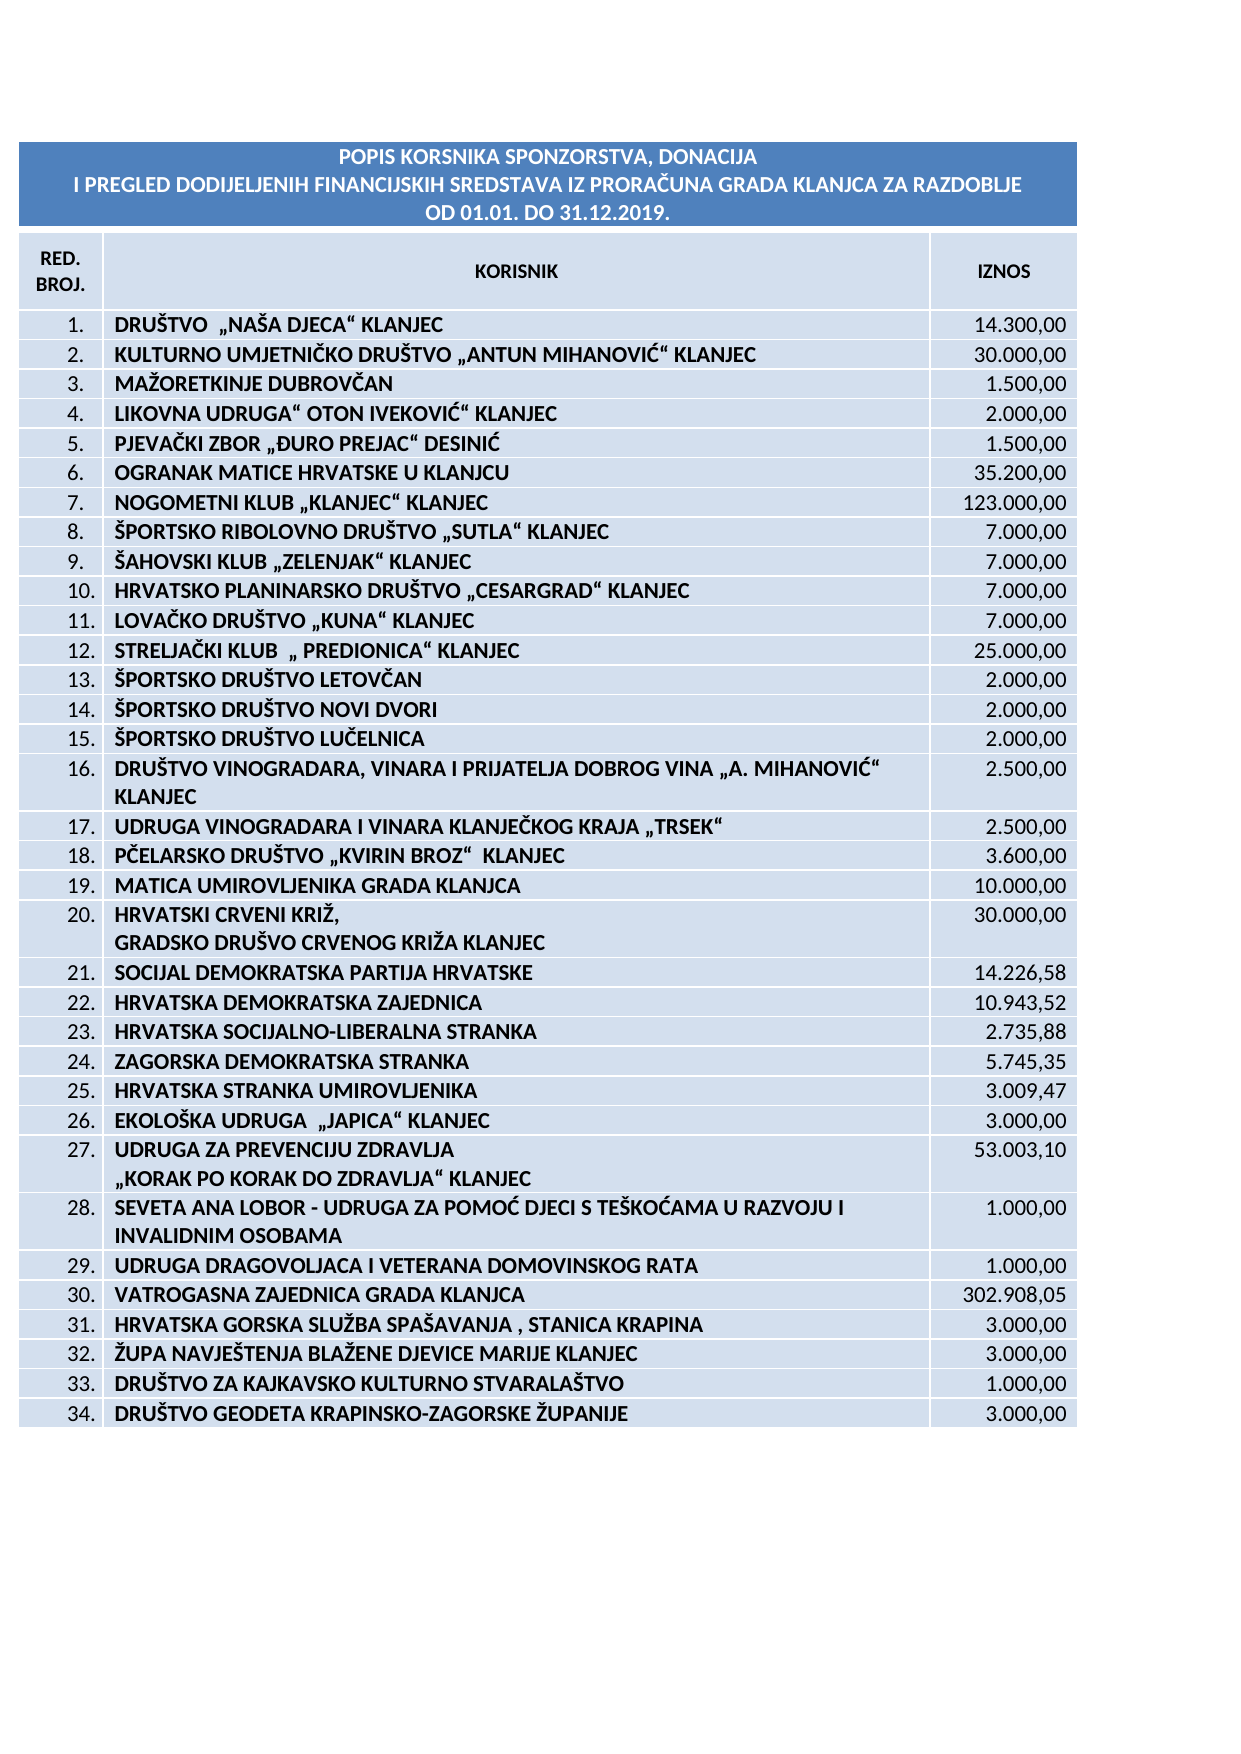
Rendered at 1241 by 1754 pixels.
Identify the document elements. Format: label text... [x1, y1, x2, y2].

table_cell 123.000,00 [931, 488, 1077, 516]
table_cell 25.000,00 [931, 636, 1077, 664]
table_cell 7.000,00 [931, 518, 1077, 546]
table_cell [19, 666, 102, 693]
table_cell ŠPORTSKO DRUŠTVO LETOVČAN [104, 666, 929, 693]
table_cell 1.500,00 [931, 429, 1077, 457]
table_cell MAŽORETKINJE DUBROVČAN [104, 370, 929, 398]
table_cell 1.000,00 [931, 1251, 1077, 1279]
table_cell 30.000,00 [931, 340, 1077, 368]
table_cell HRVATSKA SOCIJALNO-LIBERALNA STRANKA [104, 1017, 929, 1045]
table_cell [19, 1017, 102, 1045]
table_cell 2.500,00 [931, 812, 1077, 840]
table_cell [19, 518, 102, 546]
table_cell [19, 871, 102, 899]
table_cell 2.000,00 [931, 666, 1077, 693]
table_cell [19, 636, 102, 664]
table_cell [19, 754, 102, 810]
table_cell [19, 1281, 102, 1308]
table_cell 302.908,05 [931, 1281, 1077, 1308]
table_cell [19, 1310, 102, 1338]
table_cell SOCIJAL DEMOKRATSKA PARTIJA HRVATSKE [104, 958, 929, 986]
table_cell 1.500,00 [931, 370, 1077, 398]
table_cell [19, 577, 102, 605]
table_cell ŠPORTSKO DRUŠTVO LUČELNICA [104, 725, 929, 753]
table_cell EKOLOŠKA UDRUGA „JAPICA“ KLANJEC [104, 1106, 929, 1134]
table_cell IZNOS [931, 233, 1077, 309]
table_cell ZAGORSKA DEMOKRATSKA STRANKA [104, 1047, 929, 1075]
table_cell DRUŠTVO GEODETA KRAPINSKO-ZAGORSKE ŽUPANIJE [104, 1399, 929, 1427]
table_cell [19, 1369, 102, 1397]
table_cell [19, 1193, 102, 1249]
table_cell [19, 1077, 102, 1104]
table_cell OGRANAK MATICE HRVATSKE U KLANJCU [104, 458, 929, 486]
table_cell [19, 1047, 102, 1075]
table_cell HRVATSKA DEMOKRATSKA ZAJEDNICA [104, 988, 929, 1016]
table_cell 2.500,00 [931, 754, 1077, 810]
table_cell ŠPORTSKO RIBOLOVNO DRUŠTVO „SUTLA“ KLANJEC [104, 518, 929, 546]
table_cell [19, 988, 102, 1016]
table_cell UDRUGA VINOGRADARA I VINARA KLANJEČKOG KRAJA „TRSEK“ [104, 812, 929, 840]
table_cell ŽUPA NAVJEŠTENJA BLAŽENE DJEVICE MARIJE KLANJEC [104, 1340, 929, 1368]
table_cell HRVATSKA GORSKA SLUŽBA SPAŠAVANJA , STANICA KRAPINA [104, 1310, 929, 1338]
table_cell DRUŠTVO „NAŠA DJECA“ KLANJEC [104, 311, 929, 338]
table_cell [19, 340, 102, 368]
table_cell 2.735,88 [931, 1017, 1077, 1045]
table_cell 3.000,00 [931, 1106, 1077, 1134]
table_cell 53.003,10 [931, 1136, 1077, 1192]
table_cell 30.000,00 [931, 901, 1077, 957]
table_cell [19, 488, 102, 516]
table_cell STRELJAČKI KLUB „ PREDIONICA“ KLANJEC [104, 636, 929, 664]
table_cell HRVATSKA STRANKA UMIROVLJENIKA [104, 1077, 929, 1104]
table_cell 10.943,52 [931, 988, 1077, 1016]
table_cell [19, 606, 102, 634]
table_cell 1.000,00 [931, 1193, 1077, 1249]
table_cell ŠPORTSKO DRUŠTVO NOVI DVORI [104, 695, 929, 723]
table_cell [19, 901, 102, 957]
table_cell LIKOVNA UDRUGA“ OTON IVEKOVIĆ“ KLANJEC [104, 399, 929, 427]
table_cell DRUŠTVO VINOGRADARA, VINARA I PRIJATELJA DOBROG VINA „A. MIHANOVIĆ“ KLANJEC [104, 754, 929, 810]
table_cell [19, 1340, 102, 1368]
table_cell 3.009,47 [931, 1077, 1077, 1104]
table_cell PJEVAČKI ZBOR „ĐURO PREJAC“ DESINIĆ [104, 429, 929, 457]
table_cell 3.000,00 [931, 1310, 1077, 1338]
table_cell [19, 841, 102, 869]
table_cell 7.000,00 [931, 606, 1077, 634]
table_cell 2.000,00 [931, 725, 1077, 753]
table_cell PČELARSKO DRUŠTVO „KVIRIN BROZ“ KLANJEC [104, 841, 929, 869]
table_cell [19, 725, 102, 753]
table_cell 3.600,00 [931, 841, 1077, 869]
table_cell DRUŠTVO ZA KAJKAVSKO KULTURNO STVARALAŠTVO [104, 1369, 929, 1397]
table_cell MATICA UMIROVLJENIKA GRADA KLANJCA [104, 871, 929, 899]
table_cell [19, 695, 102, 723]
table_cell LOVAČKO DRUŠTVO „KUNA“ KLANJEC [104, 606, 929, 634]
table_cell [19, 311, 102, 338]
table_cell [19, 370, 102, 398]
table_cell SEVETA ANA LOBOR - UDRUGA ZA POMOĆ DJECI S TEŠKOĆAMA U RAZVOJU I INVALIDNIM OSOBAMA [104, 1193, 929, 1249]
table_cell [19, 458, 102, 486]
table_cell 2.000,00 [931, 399, 1077, 427]
table_cell [19, 1136, 102, 1192]
table_cell HRVATSKO PLANINARSKO DRUŠTVO „CESARGRAD“ KLANJEC [104, 577, 929, 605]
table_cell [19, 1399, 102, 1427]
table_cell [19, 429, 102, 457]
table_cell NOGOMETNI KLUB „KLANJEC“ KLANJEC [104, 488, 929, 516]
table_cell UDRUGA ZA PREVENCIJU ZDRAVLJA „KORAK PO KORAK DO ZDRAVLJA“ KLANJEC [104, 1136, 929, 1192]
table_cell 5.745,35 [931, 1047, 1077, 1075]
table_cell [19, 958, 102, 986]
table_cell HRVATSKI CRVENI KRIŽ, GRADSKO DRUŠVO CRVENOG KRIŽA KLANJEC [104, 901, 929, 957]
table_cell [19, 812, 102, 840]
table_cell KORISNIK [104, 233, 929, 309]
table_cell 7.000,00 [931, 577, 1077, 605]
table_cell [19, 1251, 102, 1279]
table_cell UDRUGA DRAGOVOLJACA I VETERANA DOMOVINSKOG RATA [104, 1251, 929, 1279]
table_cell 10.000,00 [931, 871, 1077, 899]
table_cell [19, 399, 102, 427]
table_cell VATROGASNA ZAJEDNICA GRADA KLANJCA [104, 1281, 929, 1308]
table_cell [19, 1106, 102, 1134]
table_cell 35.200,00 [931, 458, 1077, 486]
table_header POPIS KORSNIKA SPONZORSTVA, DONACIJA I PREGLED DODIJELJENIH FINANCIJSKIH SREDSTAVA IZ PRORAČUNA GRADA KLANJCA ZA RAZDOBLJE OD 01.01. DO 31.12.2019. [19, 142, 1077, 226]
table_cell 3.000,00 [931, 1340, 1077, 1368]
table_cell 14.226,58 [931, 958, 1077, 986]
table_cell ŠAHOVSKI KLUB „ZELENJAK“ KLANJEC [104, 547, 929, 575]
table_cell 1.000,00 [931, 1369, 1077, 1397]
table_cell KULTURNO UMJETNIČKO DRUŠTVO „ANTUN MIHANOVIĆ“ KLANJEC [104, 340, 929, 368]
table_cell 3.000,00 [931, 1399, 1077, 1427]
table_cell RED. BROJ. [19, 233, 102, 309]
table_cell 7.000,00 [931, 547, 1077, 575]
table_cell 2.000,00 [931, 695, 1077, 723]
table_cell [19, 547, 102, 575]
table_cell 14.300,00 [931, 311, 1077, 338]
